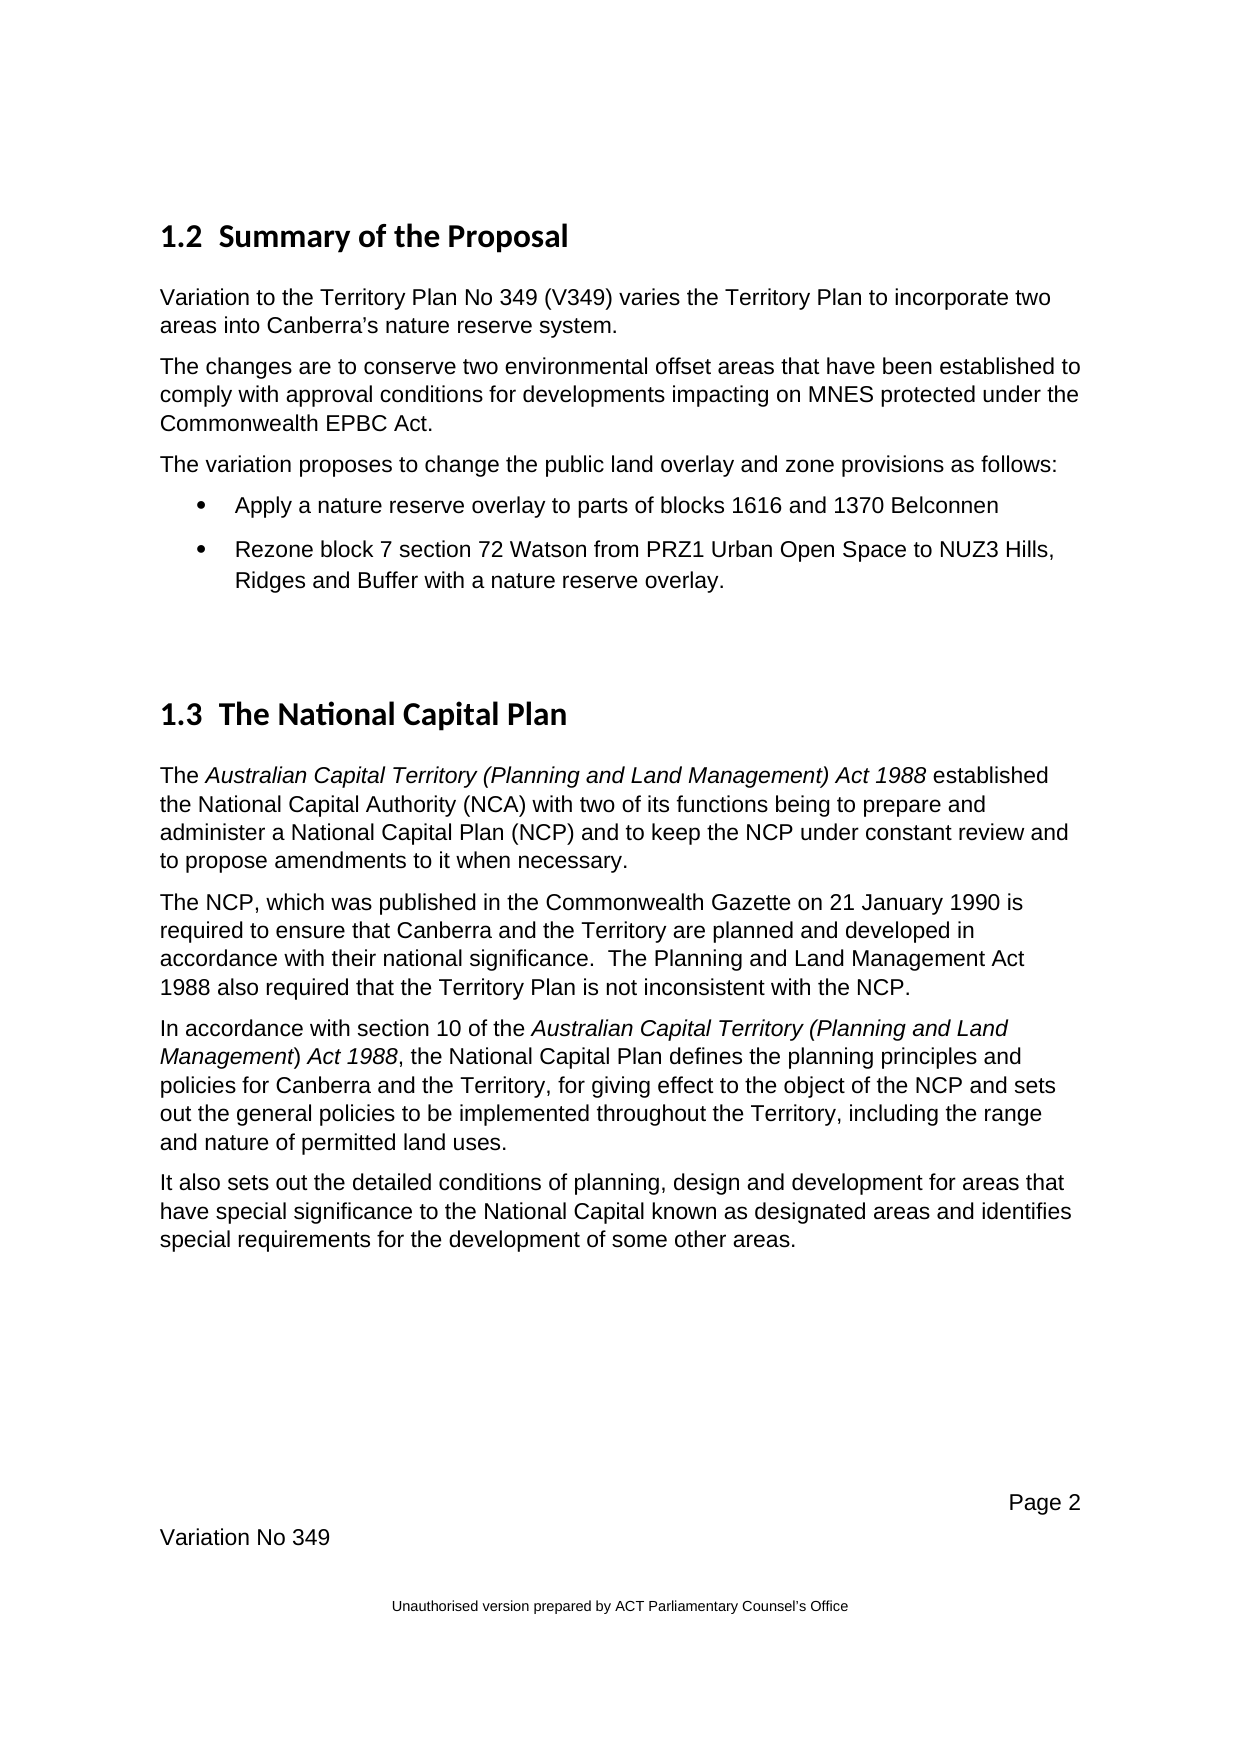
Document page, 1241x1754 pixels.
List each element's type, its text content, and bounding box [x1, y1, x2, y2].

text Variation to the Territory Plan No 349 (V349) varies the Territory Plan to incorporate two areas into Canberra’s nature reserve system. [159, 283, 1081, 338]
text The National Capital Plan [159, 693, 1081, 734]
text The NCP, which was published in the Commonwealth Gazette on 21 January 1990 is required to ensure that Canberra and the Territory are planned and developed in accordance with their national significance. The Planning and Land Management Act 1988 also required that the Territory Plan is not inconsistent with the NCP. [159, 888, 1081, 1000]
text Summary of the Proposal [159, 214, 1081, 255]
text It also sets out the detailed conditions of planning, design and development for areas that have special significance to the National Capital known as designated areas and identifies special requirements for the development of some other areas. [159, 1169, 1081, 1253]
list Apply a nature reserve overlay to parts of blocks 1616 and 1370 Belconnen [197, 492, 1081, 518]
text The Australian Capital Territory (Planning and Land Management) Act 1988 established the National Capital Authority (NCA) with two of its functions being to prepare and administer a National Capital Plan (NCP) and to keep the NCP under constant review and to propose amendments to it when necessary. [159, 762, 1081, 874]
list Rezone block 7 section 72 Watson from PRZ1 Urban Open Space to NUZ3 Hills, Ridges and Buffer with a nature reserve overlay. [197, 536, 1081, 594]
text The changes are to conserve two environmental offset areas that have been established to comply with approval conditions for developments impacting on MNES protected under the Commonwealth EPBC Act. [159, 353, 1081, 436]
text The variation proposes to change the public land overlay and zone provisions as follows: [159, 451, 1081, 477]
text In accordance with section 10 of the Australian Capital Territory (Planning and Land Management) Act 1988, the National Capital Plan defines the planning principles and policies for Canberra and the Territory, for giving effect to the object of the NCP and sets out the general policies to be implemented throughout the Territory, including the range and nature of permitted land uses. [159, 1015, 1081, 1155]
